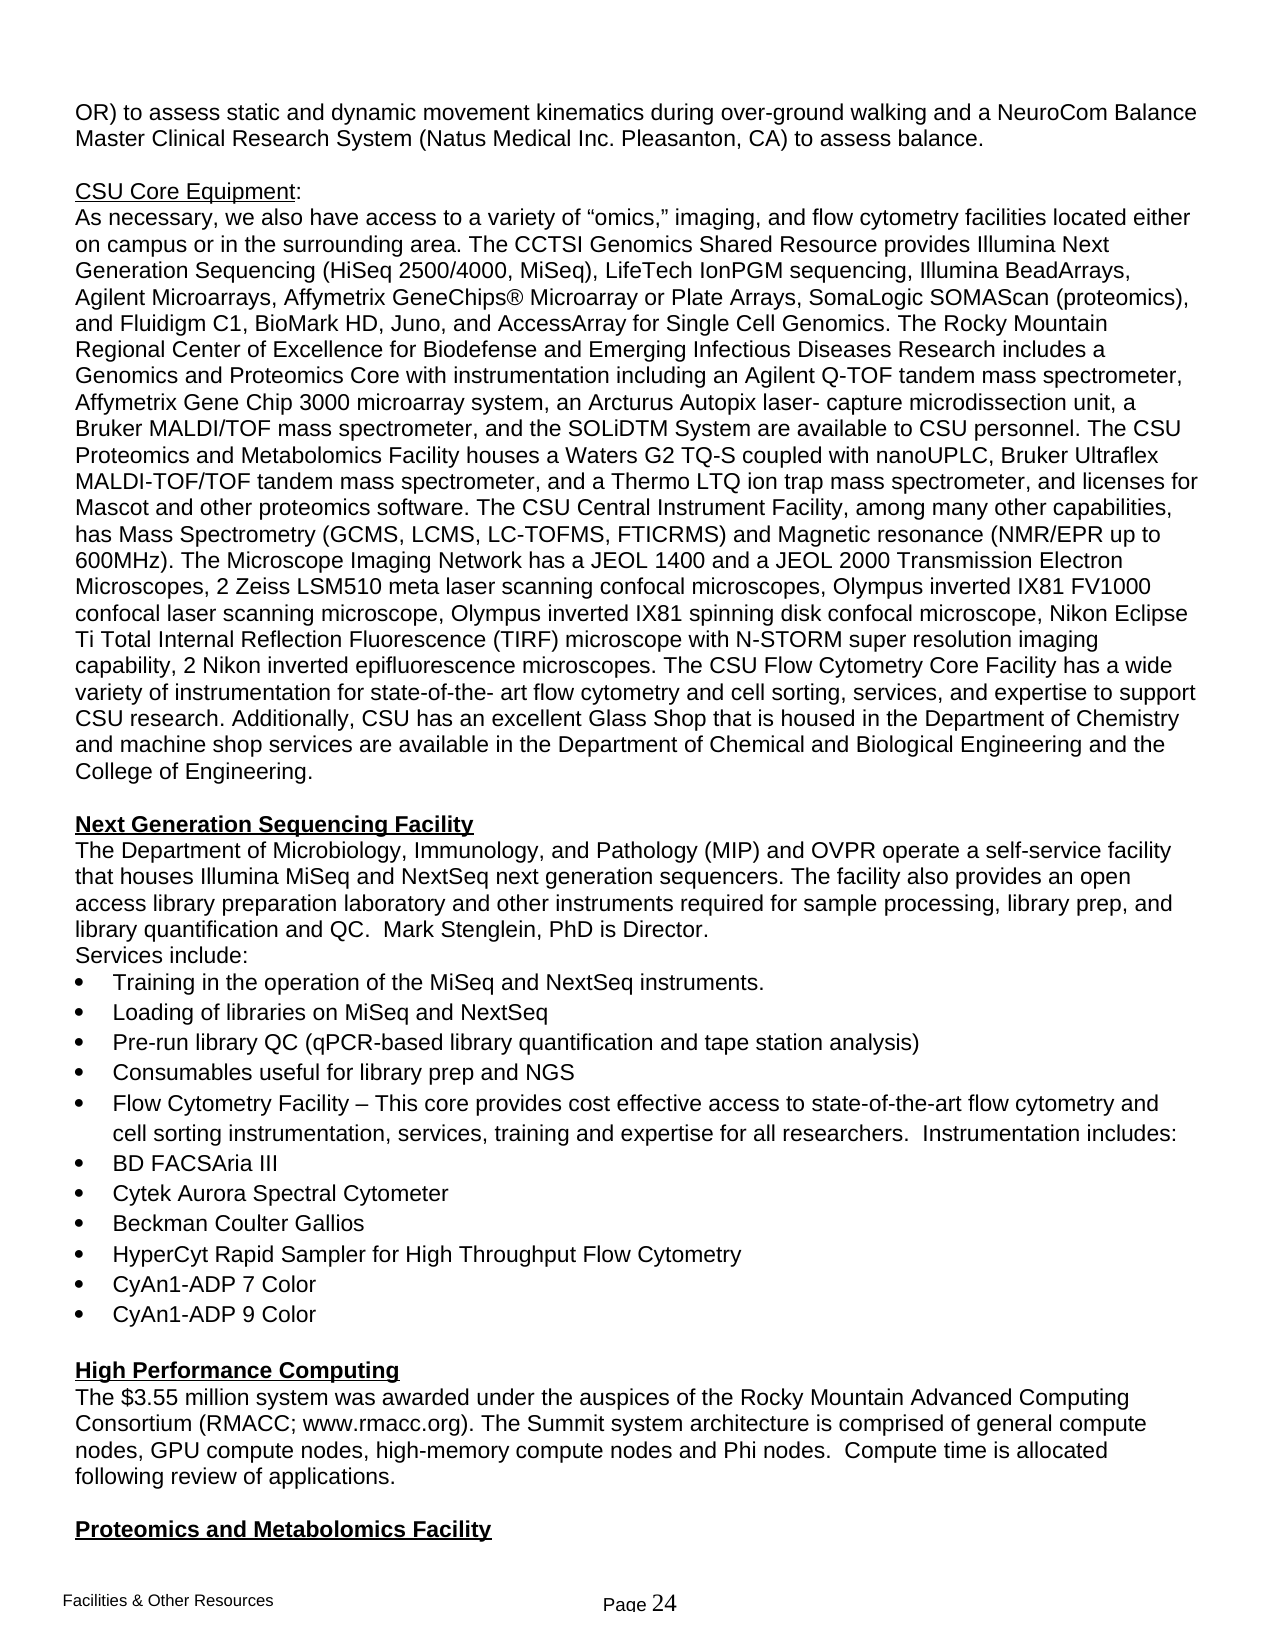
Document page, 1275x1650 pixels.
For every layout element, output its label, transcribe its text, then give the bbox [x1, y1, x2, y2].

list Pre-run library QC (qPCR-based library quantification and tape station analysis) [75, 1029, 1200, 1055]
text Next Generation Sequencing Facility [75, 811, 1200, 837]
list Beckman Coulter Gallios [75, 1210, 1200, 1237]
list Loading of libraries on MiSeq and NextSeq [75, 999, 1200, 1025]
list HyperCyt Rapid Sampler for High Throughput Flow Cytometry [75, 1241, 1200, 1267]
text CSU Core Equipment: [75, 178, 1200, 204]
list Cytek Aurora Spectral Cytometer [75, 1180, 1200, 1206]
list CyAn1-ADP 7 Color [75, 1271, 1200, 1297]
text Services include: [75, 942, 1200, 969]
text The Department of Microbiology, Immunology, and Pathology (MIP) and OVPR operate a self-service facility that houses Illumina MiSeq and NextSeq next generation sequencers. The facility also provides an open access library preparation laboratory and other instruments required for sample processing, library prep, and library quantification and QC. Mark Stenglein, PhD is Director. [75, 837, 1200, 942]
text As necessary, we also have access to a variety of “omics,” imaging, and flow cytometry facilities located either on campus or in the surrounding area. The CCTSI Genomics Shared Resource provides Illumina Next Generation Sequencing (HiSeq 2500/4000, MiSeq), LifeTech IonPGM sequencing, Illumina BeadArrays, Agilent Microarrays, Affymetrix GeneChips® Microarray or Plate Arrays, SomaLogic SOMAScan (proteomics), and Fluidigm C1, BioMark HD, Juno, and AccessArray for Single Cell Genomics. The Rocky Mountain Regional Center of Excellence for Biodefense and Emerging Infectious Diseases Research includes a Genomics and Proteomics Core with instrumentation including an Agilent Q-TOF tandem mass spectrometer, Affymetrix Gene Chip 3000 microarray system, an Arcturus Autopix laser- capture microdissection unit, a Bruker MALDI/TOF mass spectrometer, and the SOLiDTM System are available to CSU personnel. The CSU Proteomics and Metabolomics Facility houses a Waters G2 TQ-S coupled with nanoUPLC, Bruker Ultraflex MALDI-TOF/TOF tandem mass spectrometer, and a Thermo LTQ ion trap mass spectrometer, and licenses for Mascot and other proteomics software. The CSU Central Instrument Facility, among many other capabilities, has Mass Spectrometry (GCMS, LCMS, LC-TOFMS, FTICRMS) and Magnetic resonance (NMR/EPR up to 600MHz). The Microscope Imaging Network has a JEOL 1400 and a JEOL 2000 Transmission Electron Microscopes, 2 Zeiss LSM510 meta laser scanning confocal microscopes, Olympus inverted IX81 FV1000 confocal laser scanning microscope, Olympus inverted IX81 spinning disk confocal microscope, Nikon Eclipse Ti Total Internal Reflection Fluorescence (TIRF) microscope with N-STORM super resolution imaging capability, 2 Nikon inverted epifluorescence microscopes. The CSU Flow Cytometry Core Facility has a wide variety of instrumentation for state-of-the- art flow cytometry and cell sorting, services, and expertise to support CSU research. Additionally, CSU has an excellent Glass Shop that is housed in the Department of Chemistry and machine shop services are available in the Department of Chemical and Biological Engineering and the College of Engineering. [75, 204, 1200, 784]
list Flow Cytometry Facility – This core provides cost effective access to state-of-the-art flow cytometry and cell sorting instrumentation, services, training and expertise for all researchers. Instrumentation includes: [75, 1089, 1200, 1146]
text Proteomics and Metabolomics Facility [75, 1516, 1200, 1542]
list BD FACSAria III [75, 1150, 1200, 1176]
text High Performance Computing [75, 1357, 1200, 1384]
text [75, 99, 1200, 152]
list Training in the operation of the MiSeq and NextSeq instruments. [75, 969, 1200, 995]
text The $3.55 million system was awarded under the auspices of the Rocky Mountain Advanced Computing Consortium (RMACC; www.rmacc.org). The Summit system architecture is comprised of general compute nodes, GPU compute nodes, high-memory compute nodes and Phi nodes. Compute time is allocated following review of applications. [75, 1384, 1200, 1489]
list CyAn1-ADP 9 Color [75, 1301, 1200, 1327]
list Consumables useful for library prep and NGS [75, 1059, 1200, 1086]
